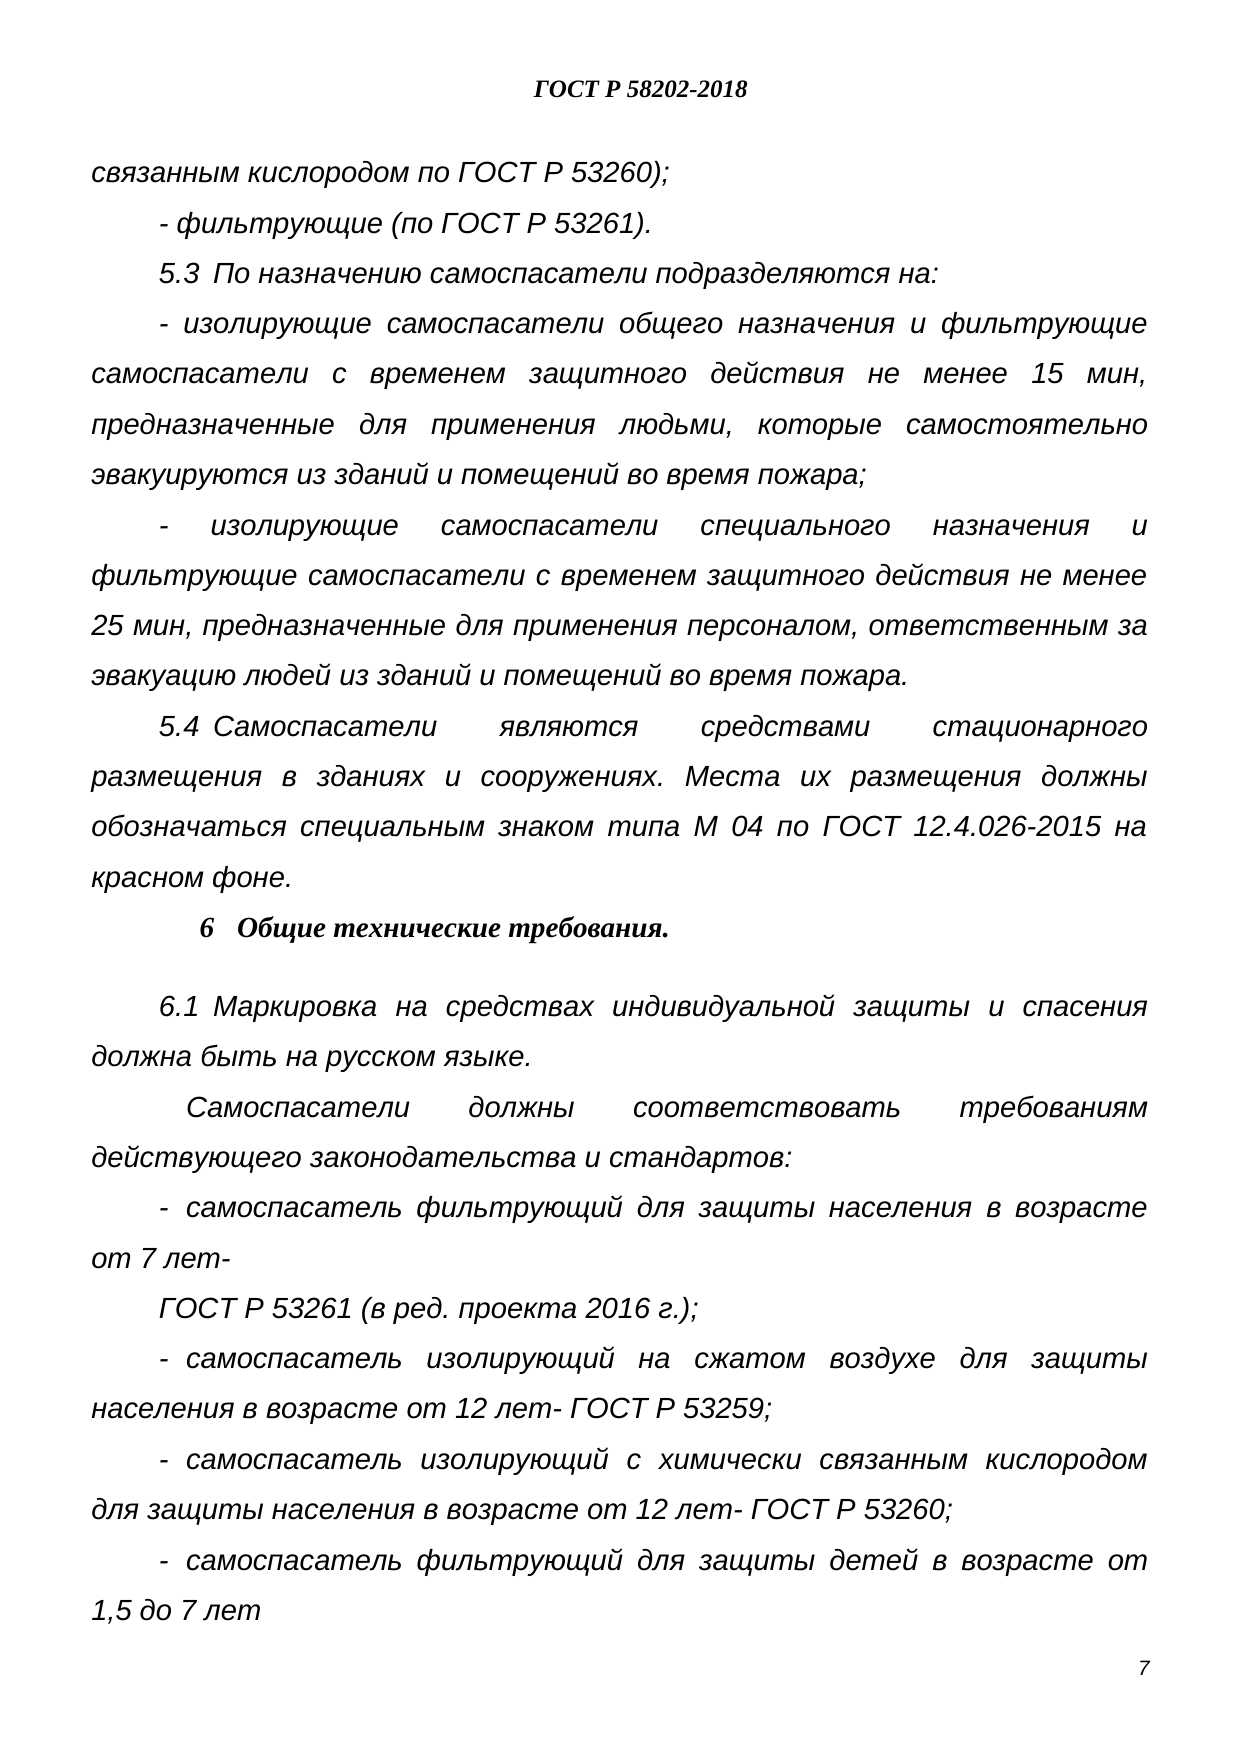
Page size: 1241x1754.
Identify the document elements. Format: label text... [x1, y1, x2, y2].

text 5.3 По назначению самоспасатели подразделяются на: [91, 256, 1152, 289]
list Общие технические требования. [199, 910, 1152, 943]
text - изолирующие самоспасатели общего назначения и фильтрующие самоспасатели с временем защитного действия не менее 15 мин, предназначенные для применения людьми, которые самостоятельно эвакуируются из зданий и помещений во время пожара; [91, 306, 1152, 491]
text 6.1 Маркировка на средствах индивидуальной защиты и спасения должна быть на русском языке. [91, 989, 1152, 1073]
text 5.4 Самоспасатели являются средствами стационарного размещения в зданиях и сооружениях. Места их размещения должны обозначаться специальным знаком типа М 04 по ГОСТ 12.4.026-2015 на красном фоне. [91, 709, 1152, 893]
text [91, 155, 1152, 189]
text - самоспасатель фильтрующий для защиты населения в возрасте от 7 лет- [91, 1190, 1152, 1274]
text - изолирующие самоспасатели специального назначения и фильтрующие самоспасатели с временем защитного действия не менее 25 мин, предназначенные для применения персоналом, ответственным за эвакуацию людей из зданий и помещений во время пожара. [91, 507, 1152, 692]
text - фильтрующие (по ГОСТ Р 53261). [91, 206, 1152, 239]
text - самоспасатель изолирующий на сжатом воздухе для защиты населения в возрасте от 12 лет- ГОСТ Р 53259; [91, 1341, 1152, 1425]
text Самоспасатели должны соответствовать требованиям действующего законодательства и стандартов: [91, 1090, 1152, 1173]
text ГОСТ Р 53261 (в ред. проекта .); [91, 1291, 1152, 1324]
text - самоспасатель фильтрующий для защиты детей в возрасте от 1,5 до 7 лет [91, 1542, 1152, 1626]
text - самоспасатель изолирующий с химически связанным кислородом для защиты населения в возрасте от 12 лет- ГОСТ Р 53260; [91, 1442, 1152, 1526]
